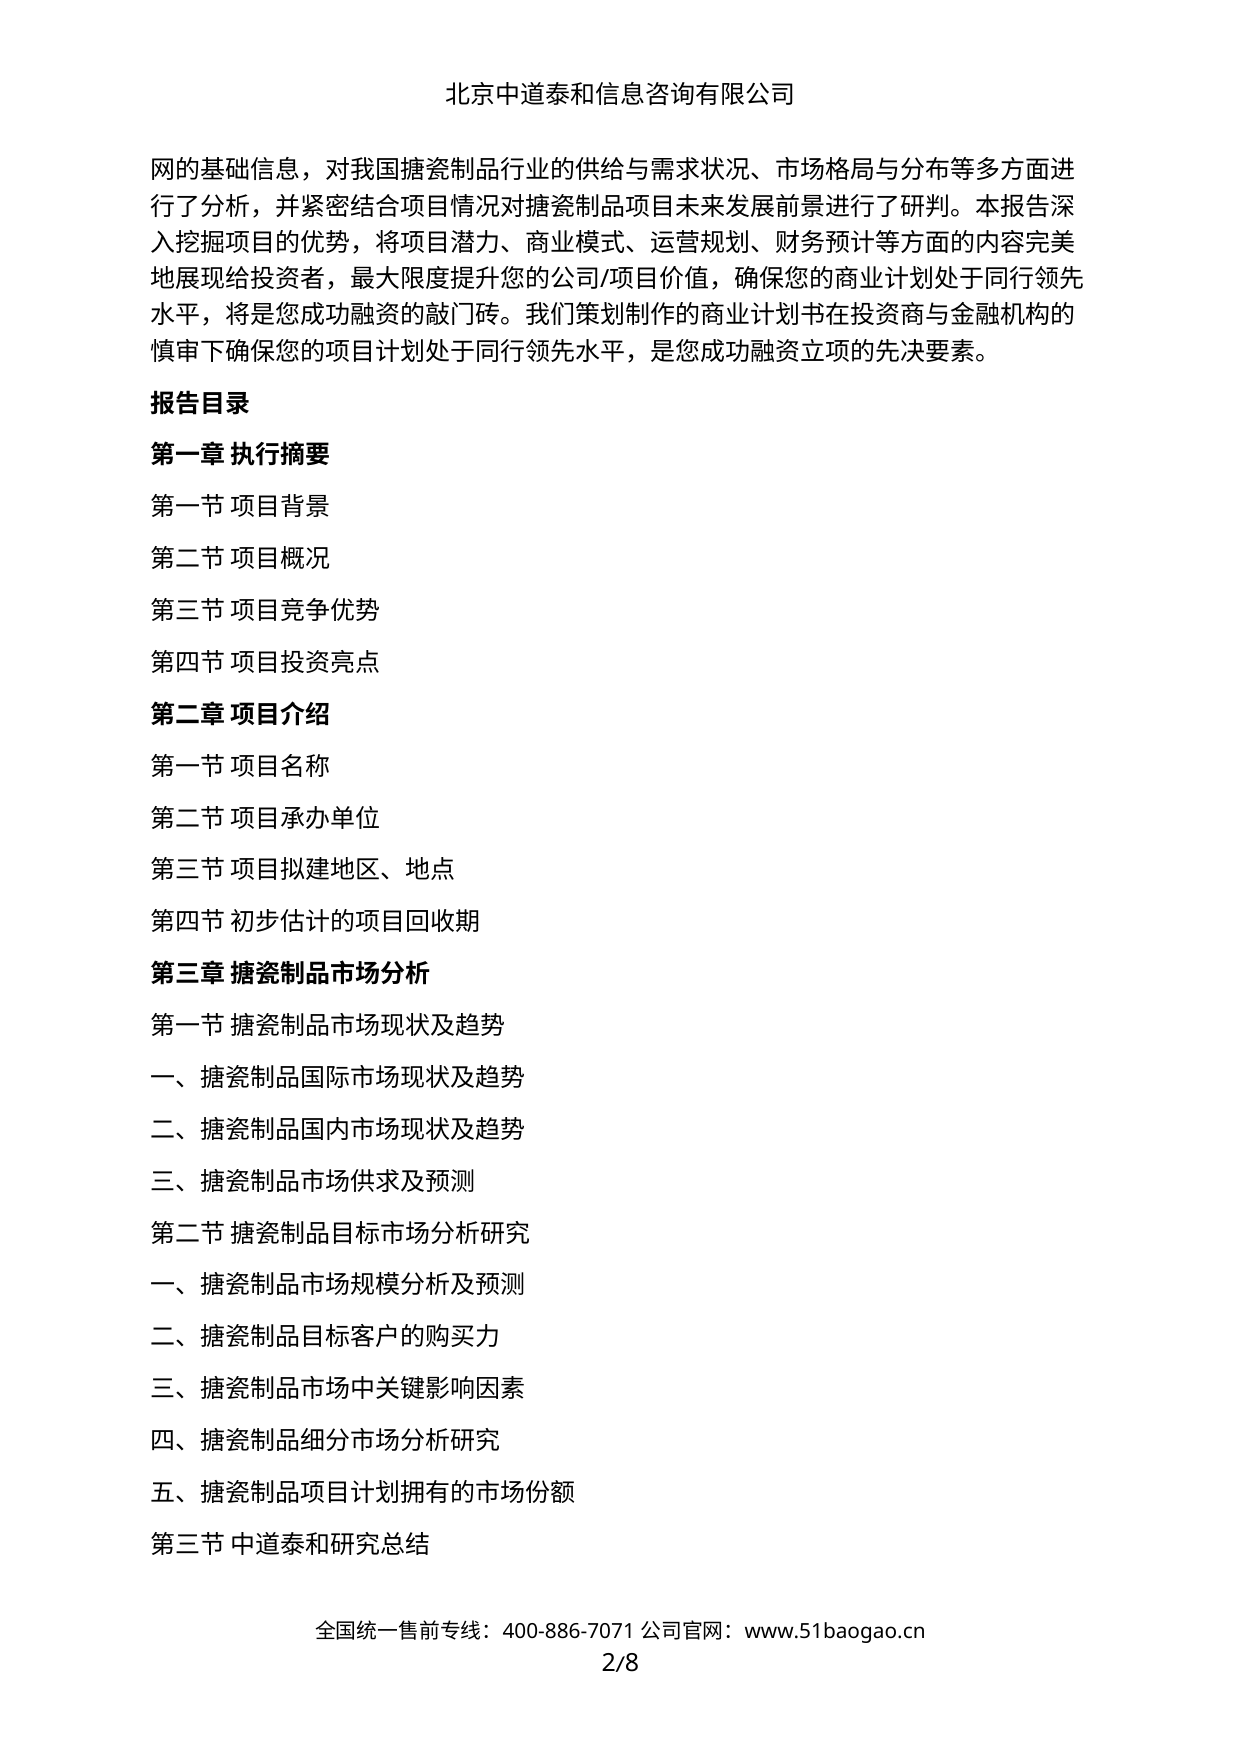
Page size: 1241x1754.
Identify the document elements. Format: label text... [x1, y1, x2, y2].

text 第三节 项目竞争优势 [150, 591, 1090, 627]
text 第二章 项目介绍 [150, 694, 1090, 731]
text 五、搪瓷制品项目计划拥有的市场份额 [150, 1472, 1090, 1509]
text 第二节 搪瓷制品目标市场分析研究 [150, 1213, 1090, 1249]
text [150, 150, 1090, 367]
text 二、搪瓷制品国内市场现状及趋势 [150, 1109, 1090, 1146]
text 第四节 初步估计的项目回收期 [150, 902, 1090, 938]
text 第二节 项目概况 [150, 539, 1090, 575]
text 第一章 执行摘要 [150, 435, 1090, 471]
text 三、搪瓷制品市场供求及预测 [150, 1161, 1090, 1197]
text 报告目录 [150, 383, 1090, 419]
text 第三节 中道泰和研究总结 [150, 1524, 1090, 1561]
text 第二节 项目承办单位 [150, 798, 1090, 834]
text 第一节 项目背景 [150, 487, 1090, 523]
text 第一节 搪瓷制品市场现状及趋势 [150, 1006, 1090, 1042]
text 第一节 项目名称 [150, 746, 1090, 782]
text 第四节 项目投资亮点 [150, 642, 1090, 679]
text 一、搪瓷制品市场规模分析及预测 [150, 1265, 1090, 1301]
text 一、搪瓷制品国际市场现状及趋势 [150, 1057, 1090, 1094]
text 第三章 搪瓷制品市场分析 [150, 954, 1090, 990]
text 二、搪瓷制品目标客户的购买力 [150, 1317, 1090, 1353]
text 三、搪瓷制品市场中关键影响因素 [150, 1369, 1090, 1405]
text 第三节 项目拟建地区、地点 [150, 850, 1090, 886]
text 四、搪瓷制品细分市场分析研究 [150, 1421, 1090, 1457]
